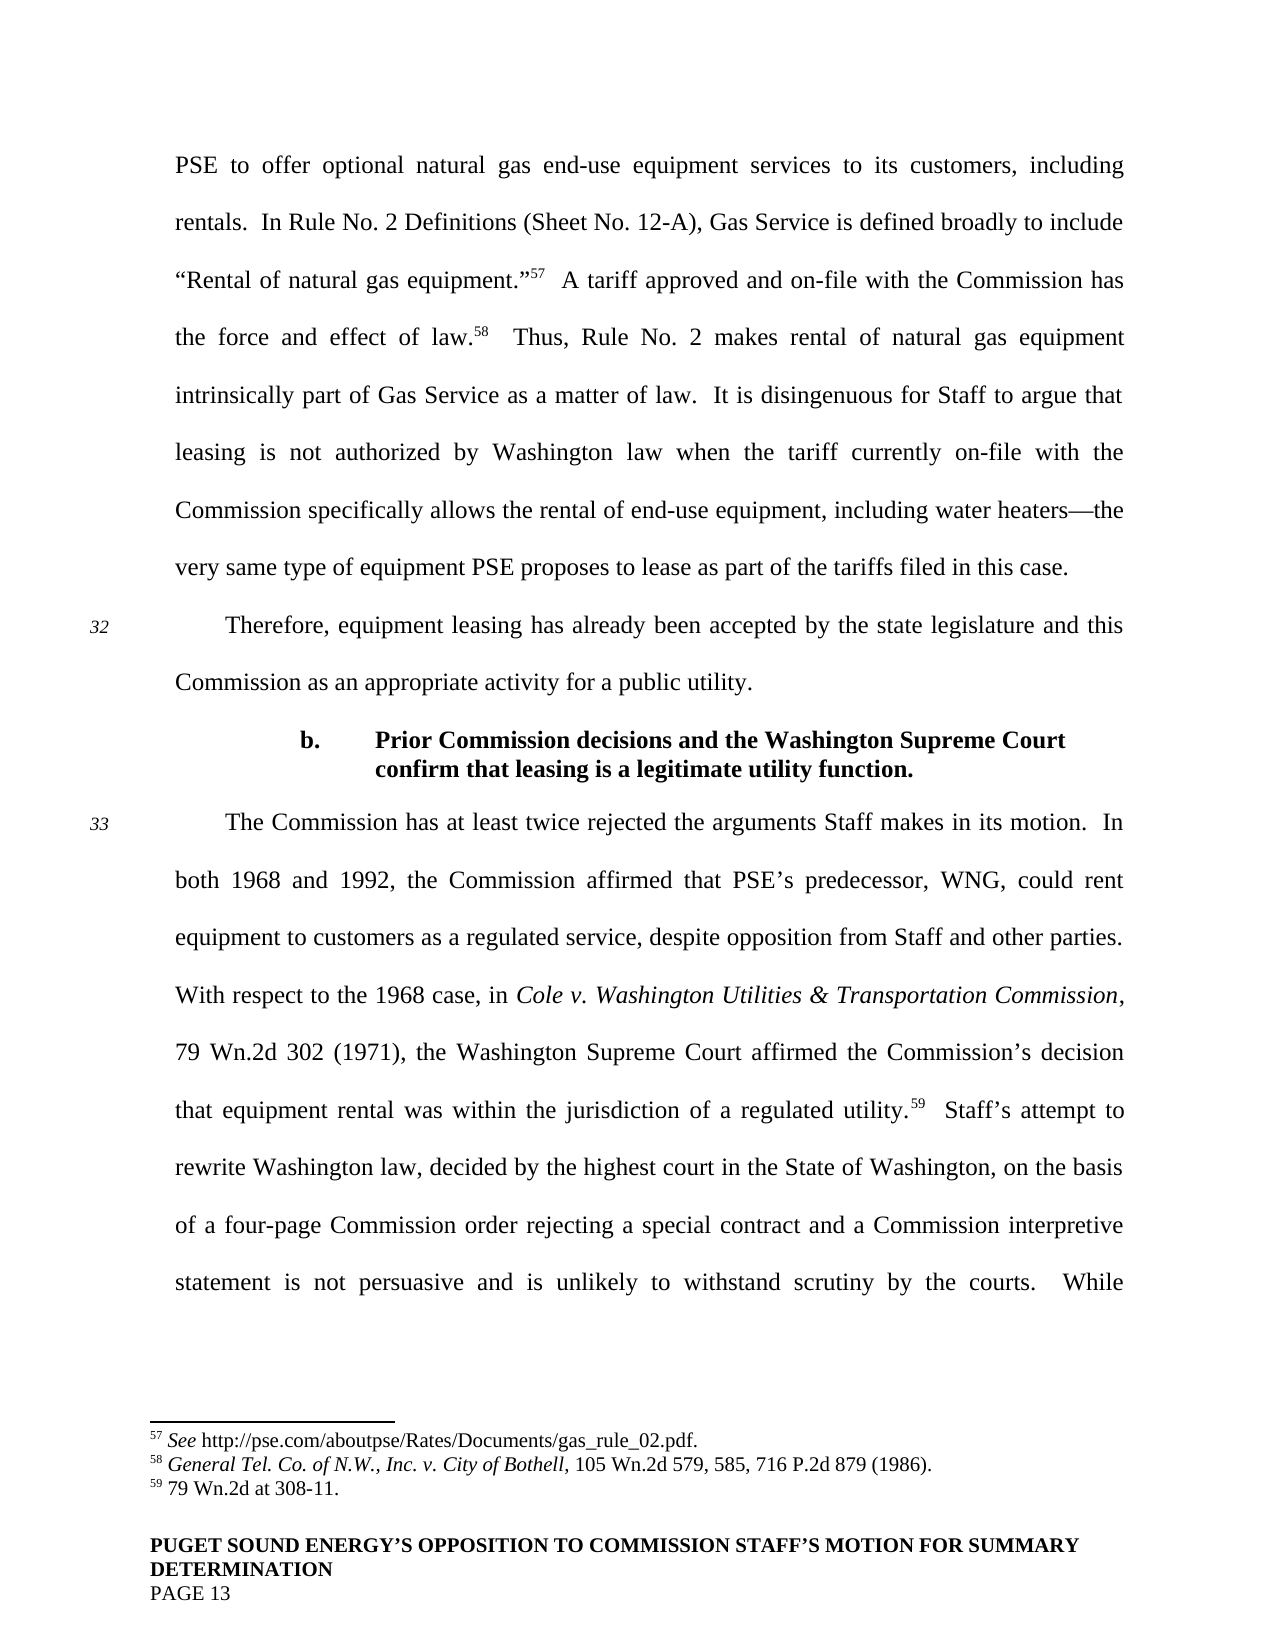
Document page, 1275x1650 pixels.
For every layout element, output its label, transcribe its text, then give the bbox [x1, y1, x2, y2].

text Prior Commission decisions and the Washington Supreme Court confirm that leasing is a legitimate utility function. [300, 725, 1125, 782]
list Therefore, equipment leasing has already been accepted by the state legislature and this Commission as an appropriate activity for a public utility. [90, 610, 1125, 696]
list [90, 807, 1125, 1296]
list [90, 150, 1125, 581]
